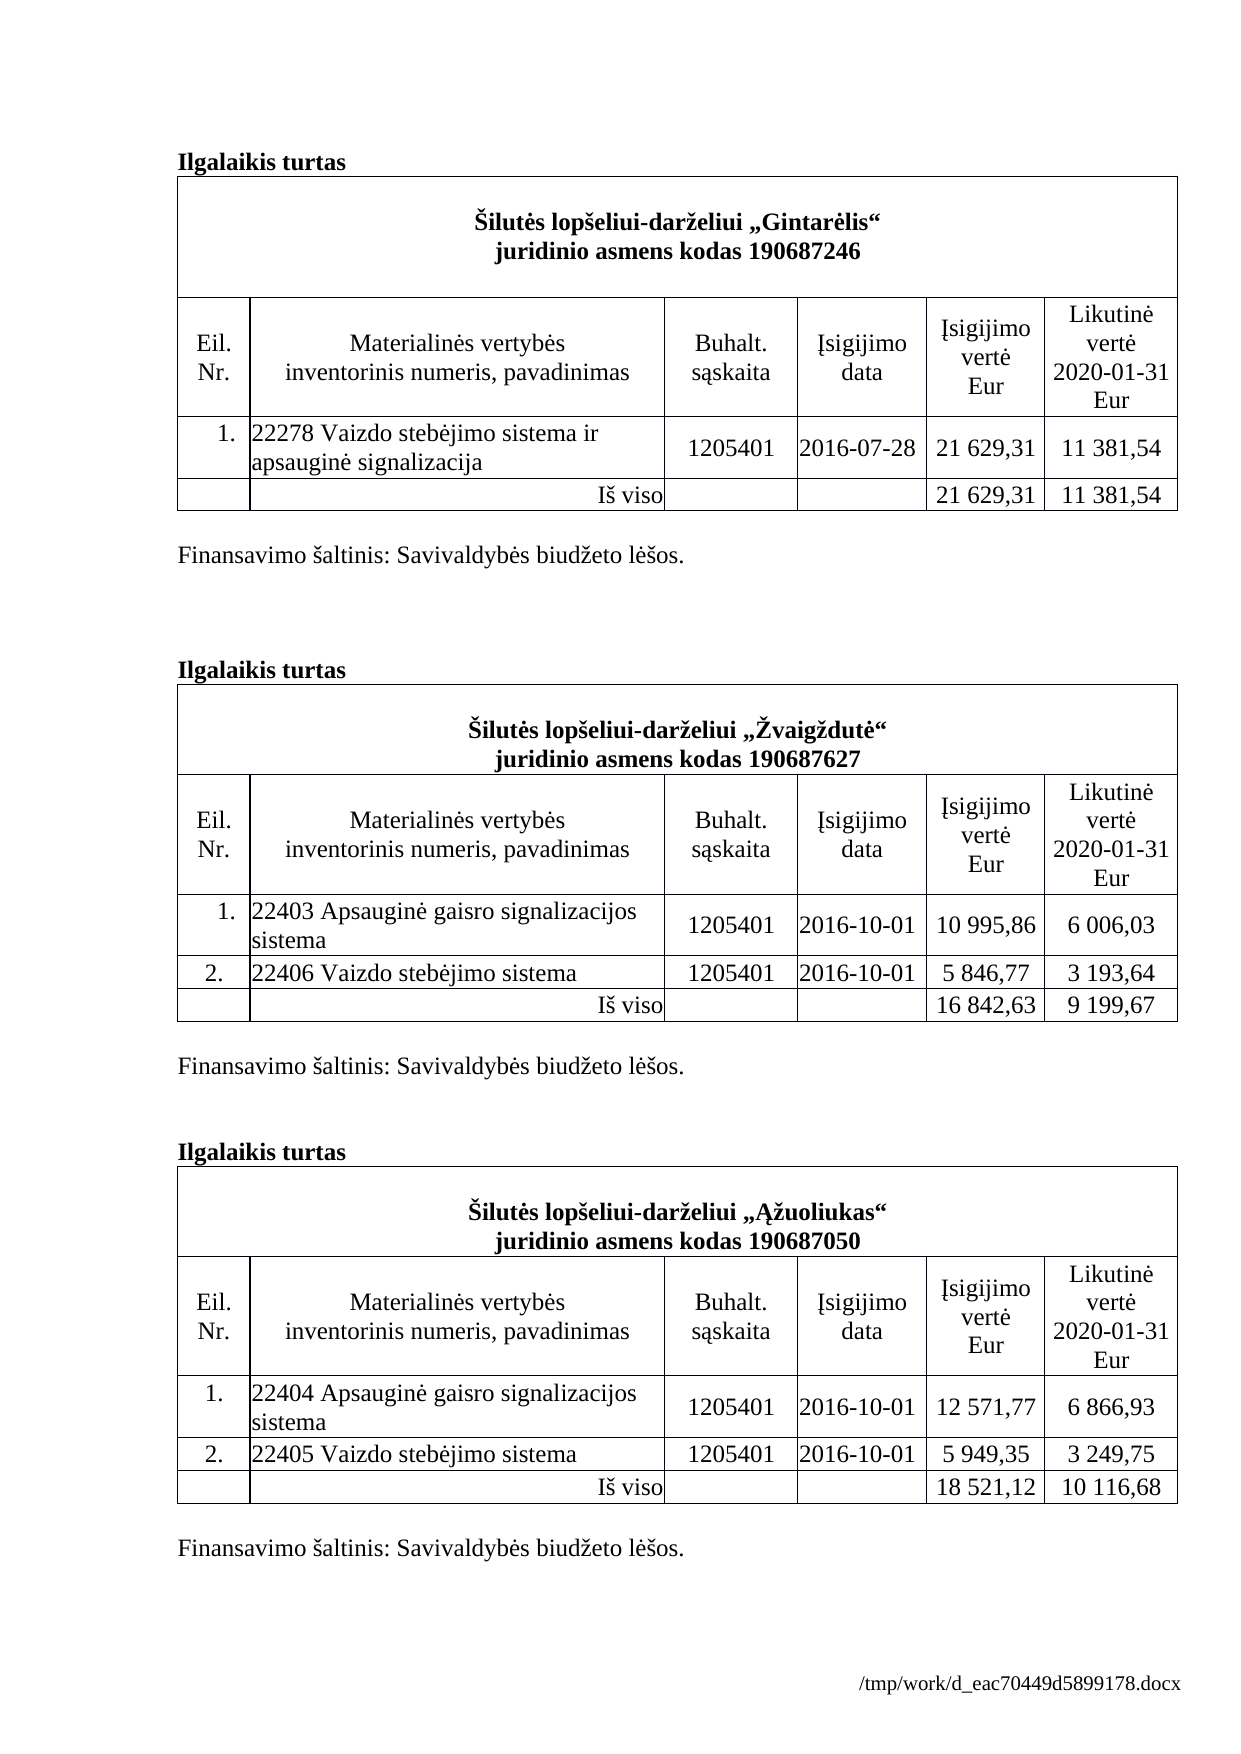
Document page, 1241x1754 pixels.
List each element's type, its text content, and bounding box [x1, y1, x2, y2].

table_cell Įsigijimo data [798, 298, 926, 416]
table_cell 3 249,75 [1045, 1438, 1177, 1470]
table_cell 2016-07-28 [798, 417, 926, 477]
table_cell 10 995,86 [927, 895, 1044, 955]
table_cell 1205401 [665, 1376, 797, 1437]
table_cell Įsigijimo data [798, 775, 926, 893]
table_cell Likutinė vertė 2020-01-31 Eur [1045, 1257, 1177, 1375]
table_cell 12 571,77 [927, 1376, 1044, 1437]
table_cell 1. [178, 1376, 249, 1437]
table_cell 2016-10-01 [798, 895, 926, 955]
table_cell [665, 989, 797, 1021]
table_cell [178, 895, 249, 955]
table_header Šilutės lopšeliui-darželiui „Gintarėlis“ juridinio asmens kodas 190687246 [178, 177, 1177, 297]
table_cell Įsigijimo vertė Eur [927, 1257, 1044, 1375]
table_cell [178, 1471, 249, 1503]
table_cell 10 116,68 [1045, 1471, 1177, 1503]
table_cell 21 629,31 [927, 417, 1044, 477]
text Finansavimo šaltinis: Savivaldybės biudžeto lėšos. [177, 1533, 1181, 1561]
table_cell Iš viso [251, 479, 664, 510]
text Finansavimo šaltinis: Savivaldybės biudžeto lėšos. [177, 1051, 1181, 1079]
table_cell Eil. Nr. [178, 775, 249, 893]
table_cell Buhalt. sąskaita [665, 1257, 797, 1375]
table_cell 5 949,35 [927, 1438, 1044, 1470]
table_cell [178, 989, 249, 1021]
table_cell 2016-10-01 [798, 1438, 926, 1470]
table_cell 11 381,54 [1045, 479, 1177, 510]
table_cell 22403 Apsauginė gaisro signalizacijos sistema [251, 895, 664, 955]
table_cell 1205401 [665, 895, 797, 955]
table_cell [178, 479, 249, 510]
table_cell [178, 417, 249, 477]
table_cell [798, 1471, 926, 1503]
table_cell Įsigijimo data [798, 1257, 926, 1375]
table_cell 2016-10-01 [798, 1376, 926, 1437]
table_cell 22406 Vaizdo stebėjimo sistema [251, 956, 664, 988]
text Ilgalaikis turtas [177, 1137, 1181, 1166]
table_cell 1205401 [665, 417, 797, 477]
table_cell 22404 Apsauginė gaisro signalizacijos sistema [251, 1376, 664, 1437]
table_cell [665, 1471, 797, 1503]
table_cell 11 381,54 [1045, 417, 1177, 477]
table_cell 3 193,64 [1045, 956, 1177, 988]
table_cell Įsigijimo vertė Eur [927, 298, 1044, 416]
table_cell Iš viso [251, 989, 664, 1021]
table_cell 9 199,67 [1045, 989, 1177, 1021]
table_cell 22405 Vaizdo stebėjimo sistema [251, 1438, 664, 1470]
table_cell Likutinė vertė 2020-01-31 Eur [1045, 775, 1177, 893]
table_cell [665, 479, 797, 510]
table_header Šilutės lopšeliui-darželiui „Žvaigždutė“ juridinio asmens kodas 190687627 [178, 685, 1177, 774]
text Finansavimo šaltinis: Savivaldybės biudžeto lėšos. [177, 540, 1181, 569]
table_cell 6 006,03 [1045, 895, 1177, 955]
table_cell 5 846,77 [927, 956, 1044, 988]
table_cell Likutinė vertė 2020-01-31 Eur [1045, 298, 1177, 416]
text Ilgalaikis turtas [177, 147, 1181, 176]
table_cell [798, 479, 926, 510]
table_cell 2016-10-01 [798, 956, 926, 988]
table_cell 2. [178, 1438, 249, 1470]
table_header Šilutės lopšeliui-darželiui „Ąžuoliukas“ juridinio asmens kodas 190687050 [178, 1167, 1177, 1256]
table_cell Materialinės vertybės inventorinis numeris, pavadinimas [251, 775, 664, 893]
table_cell 21 629,31 [927, 479, 1044, 510]
table_cell Iš viso [251, 1471, 664, 1503]
table_cell Eil. Nr. [178, 1257, 249, 1375]
table_cell 16 842,63 [927, 989, 1044, 1021]
table_cell Įsigijimo vertė Eur [927, 775, 1044, 893]
table_cell Eil. Nr. [178, 298, 249, 416]
table_cell Materialinės vertybės inventorinis numeris, pavadinimas [251, 298, 664, 416]
table_cell [798, 989, 926, 1021]
table_cell 1205401 [665, 956, 797, 988]
table_cell Buhalt. sąskaita [665, 298, 797, 416]
table_cell Materialinės vertybės inventorinis numeris, pavadinimas [251, 1257, 664, 1375]
table_cell Buhalt. sąskaita [665, 775, 797, 893]
table_cell 6 866,93 [1045, 1376, 1177, 1437]
text Ilgalaikis turtas [177, 655, 1181, 684]
table_cell 18 521,12 [927, 1471, 1044, 1503]
table_cell 2. [178, 956, 249, 988]
table_cell 1205401 [665, 1438, 797, 1470]
table_cell 22278 Vaizdo stebėjimo sistema ir apsauginė signalizacija [251, 417, 664, 477]
